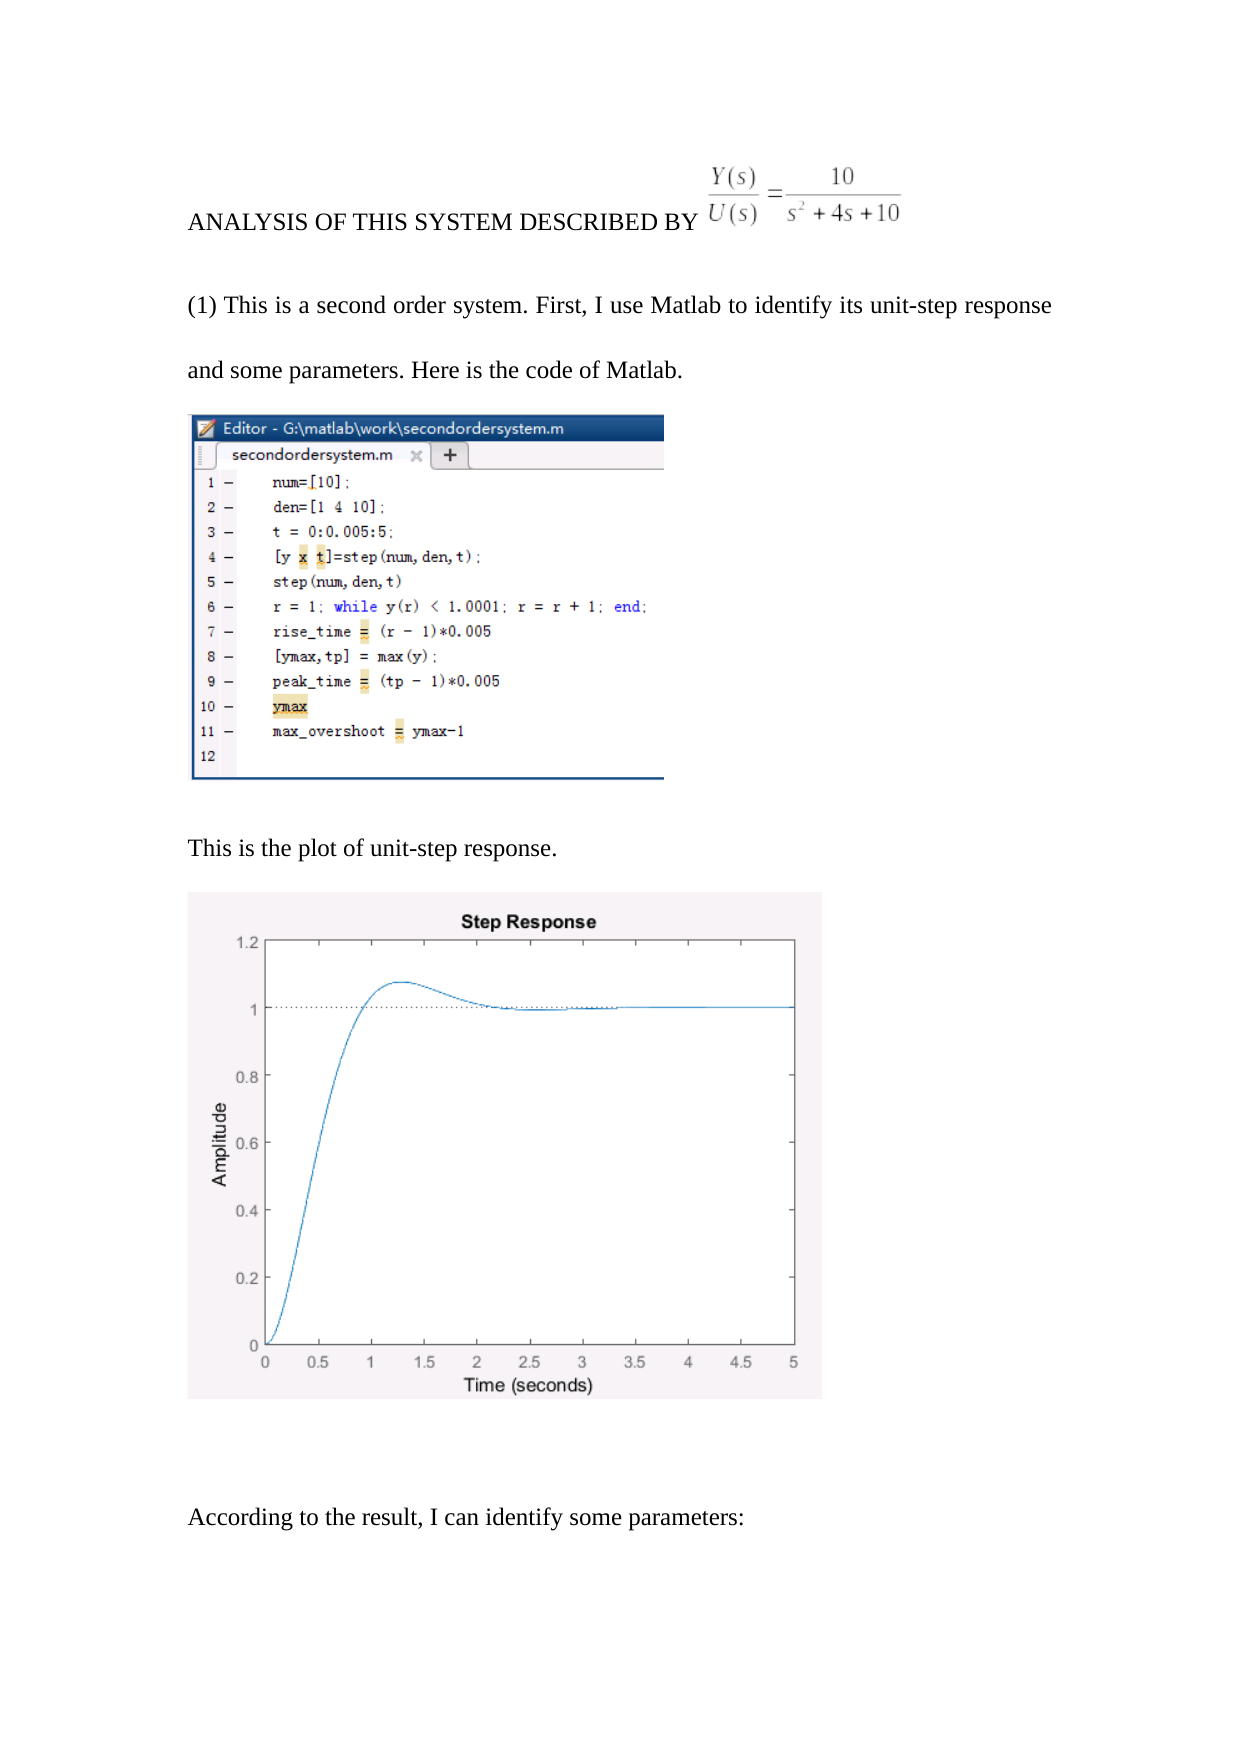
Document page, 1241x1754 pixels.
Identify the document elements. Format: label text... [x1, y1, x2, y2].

picture [187, 892, 823, 1399]
text This is the plot of unit-step response. [187, 831, 1053, 864]
text ANALYSIS OF THIS SYSTEM DESCRIBED BY [187, 162, 1053, 259]
text (1) This is a second order system. First, I use Matlab to identify its unit-step response and some parameters. Here is the code of Matlab. [187, 288, 1053, 386]
text According to the result, I can identify some parameters: [187, 1500, 1053, 1533]
picture [187, 414, 664, 781]
